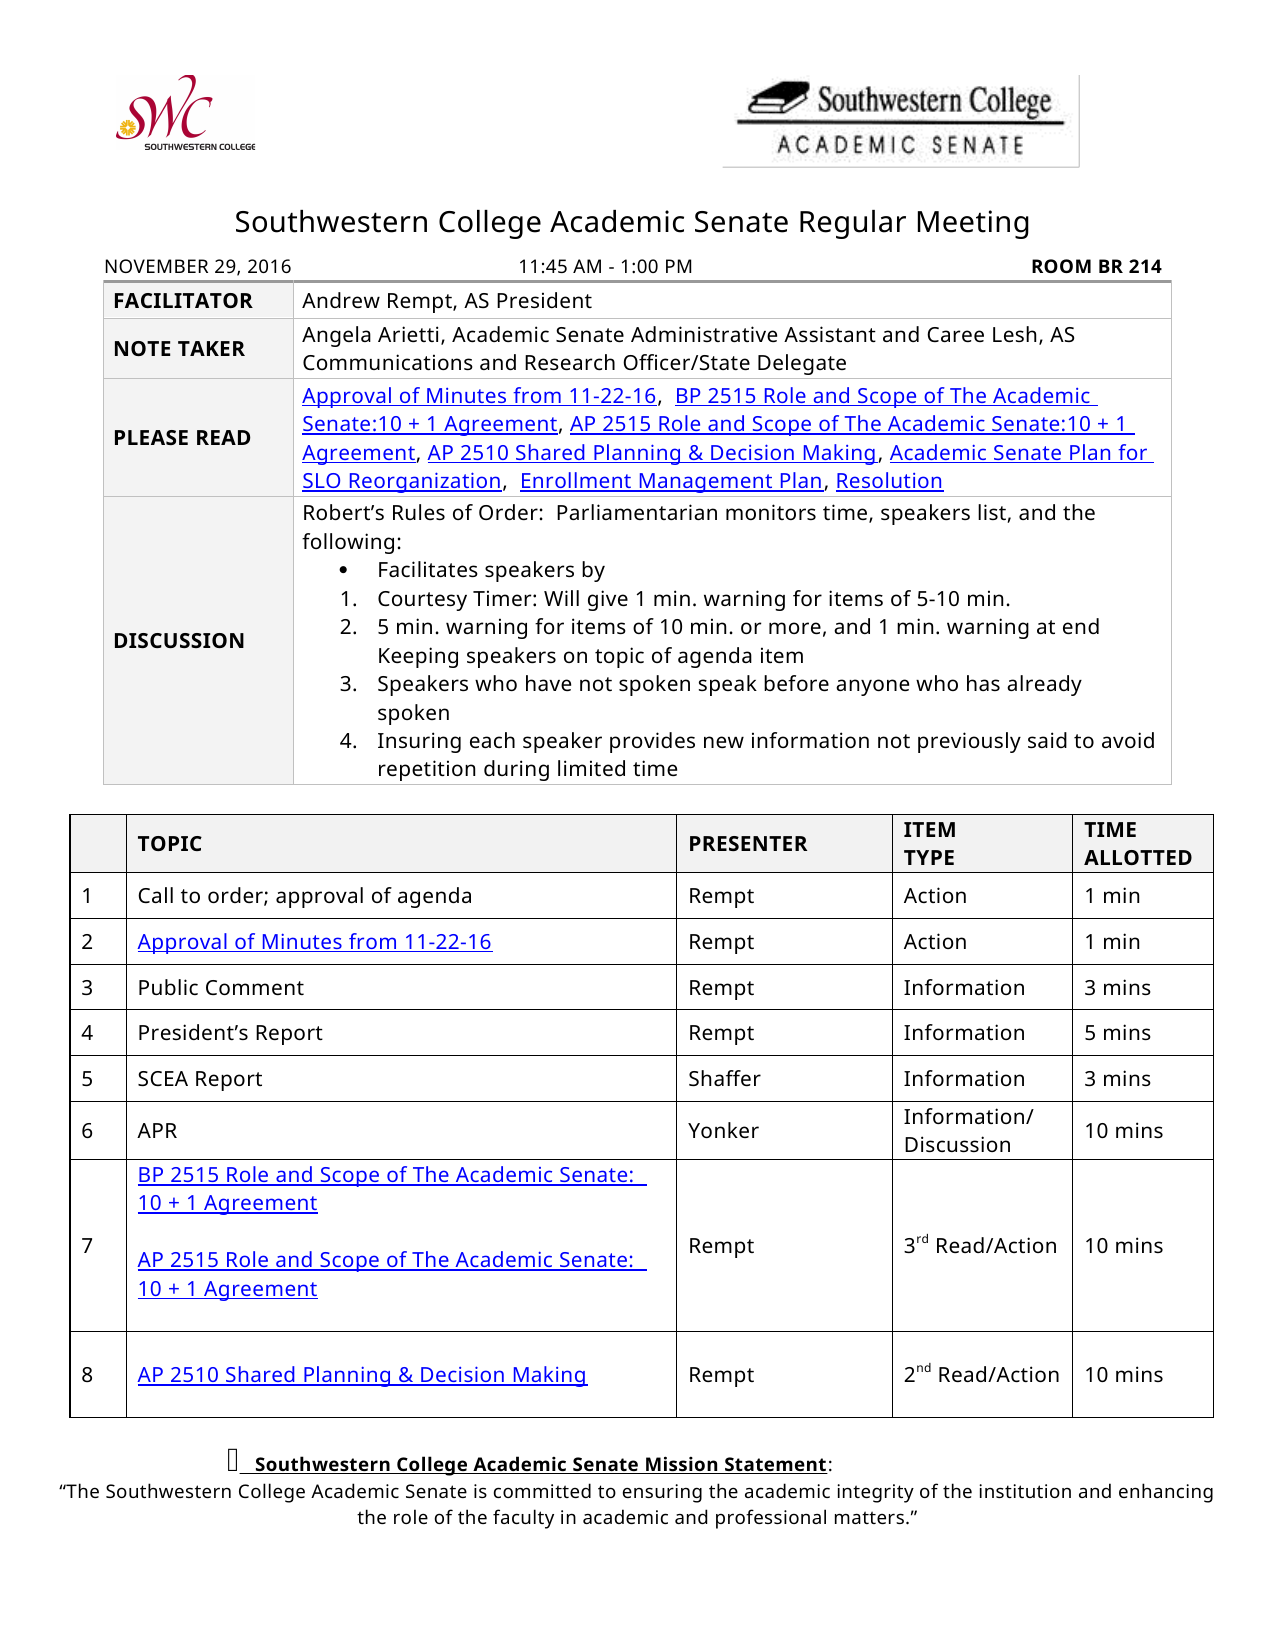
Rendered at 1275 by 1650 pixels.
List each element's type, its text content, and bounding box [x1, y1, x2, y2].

picture [116, 75, 256, 150]
table_cell 5 mins [1073, 1010, 1213, 1055]
table_cell Information [893, 1010, 1072, 1055]
table_cell 6 [71, 1102, 126, 1159]
table_header Southwestern College Academic Senate Regular Meeting [104, 191, 1171, 251]
table_cell 2nd Read/Action [893, 1332, 1072, 1417]
table_cell Facilitator [104, 283, 293, 317]
table_cell 3 mins [1073, 1056, 1213, 1101]
table_cell Shaffer [677, 1056, 892, 1101]
table_cell 4 [71, 1010, 126, 1055]
table_cell Action [893, 873, 1072, 918]
table_cell Information/Discussion [893, 1102, 1072, 1159]
table_cell 3rd Read/Action [893, 1160, 1072, 1331]
table_cell 1 [71, 873, 126, 918]
table_cell 10 mins [1073, 1160, 1213, 1331]
table_cell Rempt [677, 873, 892, 918]
table_cell 5 [71, 1056, 126, 1101]
table_cell Action [893, 919, 1072, 963]
table_cell Approval of Minutes from 11-22-16, BP 2515 Role and Scope of The Academic Senate:10 + 1 Agreement, AP 2515 Role and Scope of The Academic Senate:10 + 1 Agreement, AP 2510 Shared Planning & Decision Making, Academic Senate Plan for SLO Reorganization, Enrollment Management Plan, Resolution [294, 379, 1171, 496]
table_cell Rempt [677, 919, 892, 963]
table_cell BP 2515 Role and Scope of The Academic Senate: 10 + 1 Agreement AP 2515 Role and Scope of The Academic Senate: 10 + 1 Agreement [127, 1160, 676, 1331]
table_cell President’s Report [127, 1010, 676, 1055]
table_cell Andrew Rempt, AS President [294, 283, 1171, 317]
table_header ITEM TYPE [893, 815, 1072, 872]
table_cell Rempt [677, 1332, 892, 1417]
table_cell 1 min [1073, 873, 1213, 918]
table_header PRESENTER [677, 815, 892, 872]
table_header TOPIC [127, 815, 676, 872]
table_cell Information [893, 965, 1072, 1009]
table_cell Discussion [104, 497, 293, 784]
table_cell SCEA Report [127, 1056, 676, 1101]
table_cell 3 [71, 965, 126, 1009]
table_cell Rempt [677, 1010, 892, 1055]
table_cell Information [893, 1056, 1072, 1101]
table_cell Public Comment [127, 965, 676, 1009]
table_cell Rempt [677, 1160, 892, 1331]
table_cell 10 mins [1073, 1102, 1213, 1159]
table_cell 2 [71, 919, 126, 963]
table_cell Room BR 214 [740, 251, 1171, 280]
table_cell 7 [71, 1160, 126, 1331]
table_cell 8 [71, 1332, 126, 1417]
table_cell APR [127, 1102, 676, 1159]
table_cell PLEASE READ [104, 379, 293, 496]
table_header TIME ALLOTTED [1073, 815, 1213, 872]
table_cell 3 mins [1073, 965, 1213, 1009]
table_cell Yonker [677, 1102, 892, 1159]
table_cell Angela Arietti, Academic Senate Administrative Assistant and Caree Lesh, AS Communications and Research Officer/State Delegate [294, 319, 1171, 378]
table_cell 10 mins [1073, 1332, 1213, 1417]
table_cell Rempt [677, 965, 892, 1009]
table_cell AP 2510 Shared Planning & Decision Making [127, 1332, 676, 1417]
table_cell Call to order; approval of agenda [127, 873, 676, 918]
picture [722, 75, 1081, 169]
table_cell Approval of Minutes from 11-22-16 [127, 919, 676, 963]
table_header [71, 815, 126, 872]
table_cell 11:45 am - 1:00 pm [518, 251, 740, 280]
table_cell Note taker [104, 319, 293, 378]
table_cell Robert’s Rules of Order: Parliamentarian monitors time, speakers list, and the following: Facilitates speakers by Courtesy Timer: Will give 1 min. warning for items of 5-10 min. 5 min. warning for items of 10 min. or more, and 1 min. warning at end Keeping speakers on topic of agenda item Speakers who have not spoken speak before anyone who has already spoken Insuring each speaker provides new information not previously said to avoid repetition during limited time [294, 497, 1171, 784]
table_cell November 29, 2016 [104, 251, 518, 280]
table_cell 1 min [1073, 919, 1213, 963]
